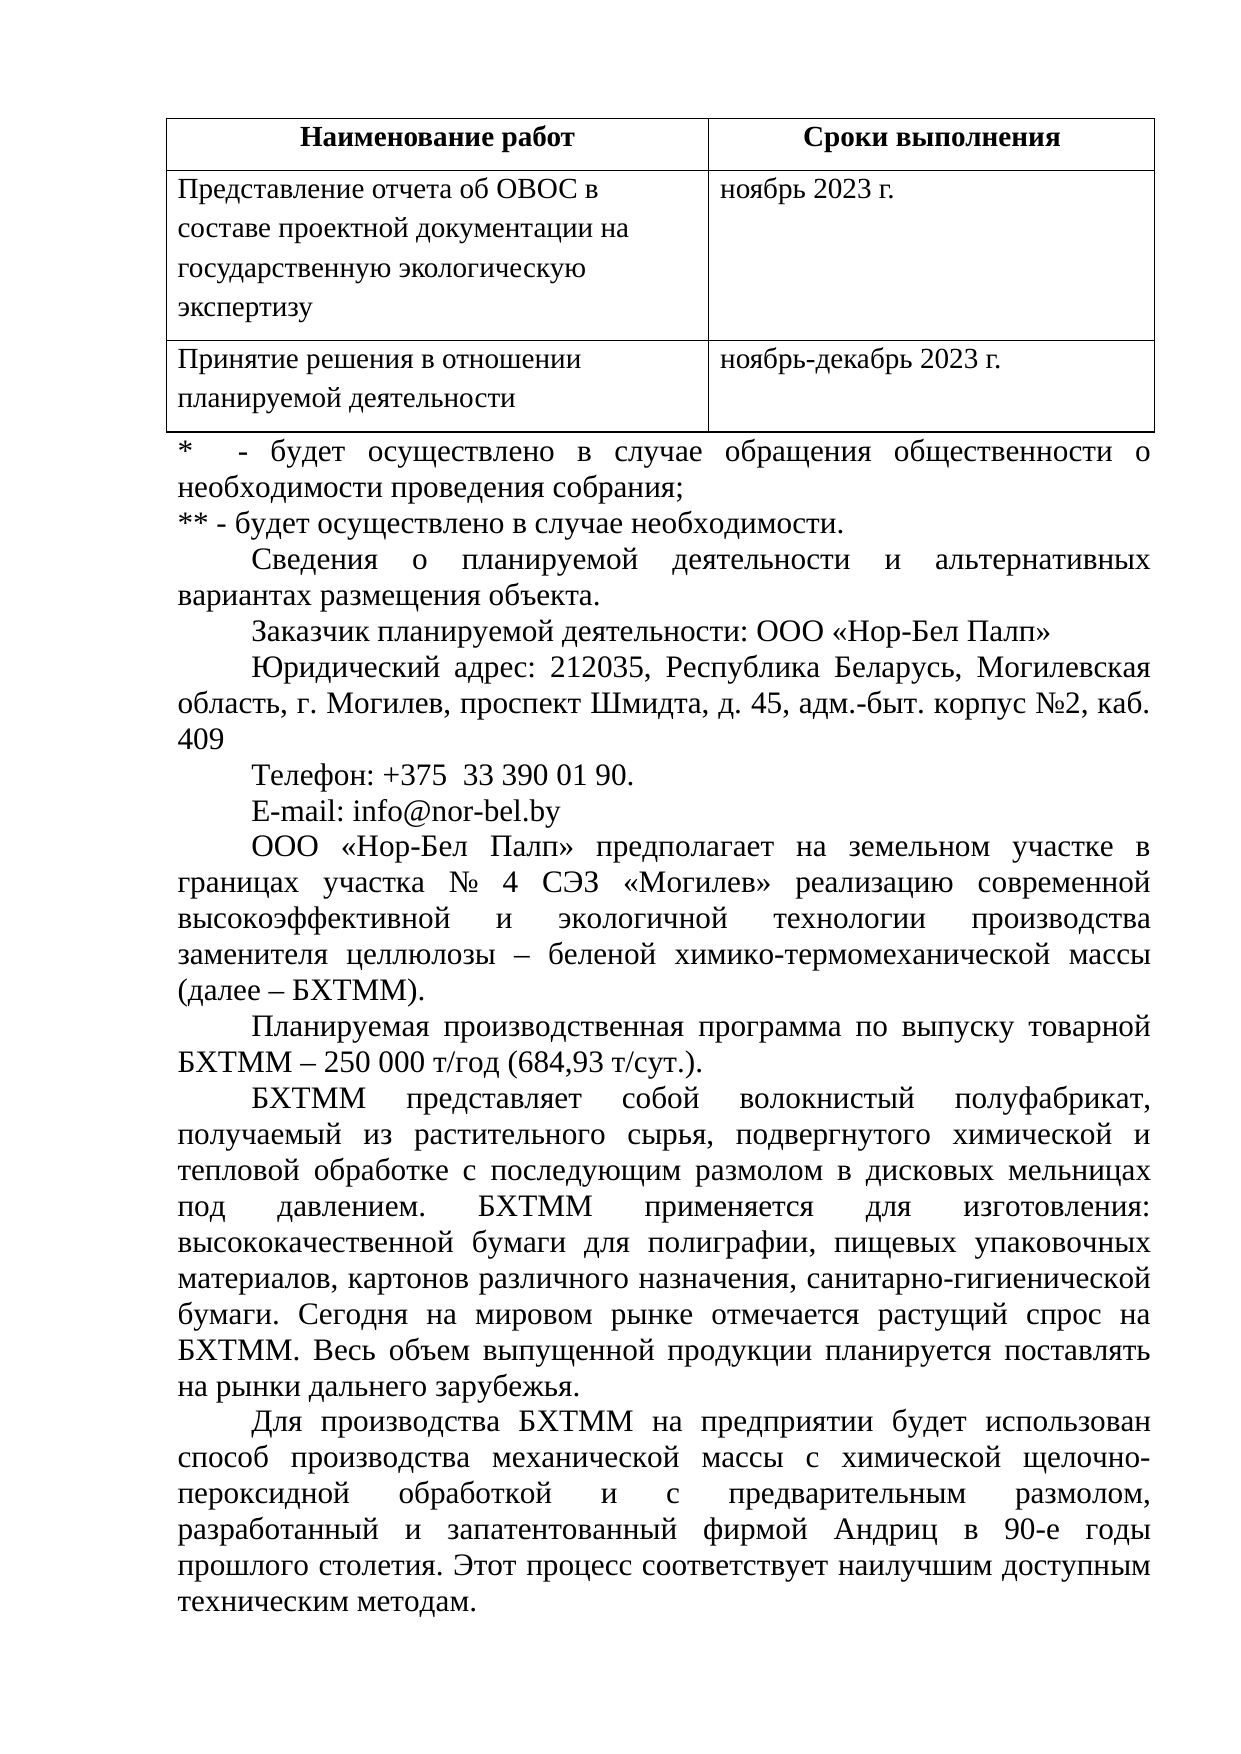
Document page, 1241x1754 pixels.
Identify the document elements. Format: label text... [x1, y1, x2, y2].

text E-mail: info@nor-bel.by [177, 792, 1152, 828]
text Планируемая производственная программа по выпуску товарной БХТММ – 250 000 т/год (684,93 т/сут.). [177, 1007, 1152, 1079]
table_header Сроки выполнения [709, 119, 1154, 170]
table_cell ноябрь-декабрь 2023 г. [709, 341, 1154, 431]
text ** - будет осуществлено в случае необходимости. [177, 504, 1152, 540]
text Заказчик планируемой деятельности: ООО «Нор-Бел Палп» [177, 612, 1152, 648]
text Сведения о планируемой деятельности и альтернативных вариантах размещения объекта. [177, 540, 1152, 612]
table_cell Принятие решения в отношении планируемой деятельности [167, 341, 708, 431]
table_header Наименование работ [167, 119, 708, 170]
table_cell Представление отчета об ОВОС в составе проектной документации на государственную экологическую экспертизу [167, 171, 708, 340]
text Телефон: +375 33 390 01 90. [177, 756, 1152, 792]
text БХТММ представляет собой волокнистый полуфабрикат, получаемый из растительного сырья, подвергнутого химической и тепловой обработке с последующим размолом в дисковых мельницах под давлением. БХТММ применяется для изготовления: высококачественной бумаги для полиграфии, пищевых упаковочных материалов, картонов различного назначения, санитарно-гигиенической бумаги. Сегодня на мировом рынке отмечается растущий спрос на БХТММ. Весь объем выпущенной продукции планируется поставлять на рынки дальнего зарубежья. [177, 1079, 1152, 1403]
table_cell ноябрь 2023 г. [709, 171, 1154, 340]
text ООО «Нор-Бел Палп» предполагает на земельном участке в границах участка № 4 СЭЗ «Могилев» реализацию современной высокоэффективной и экологичной технологии производства заменителя целлюлозы – беленой химико-термомеханической массы (далее – БХТММ). [177, 828, 1152, 1007]
text * - будет осуществлено в случае обращения общественности о необходимости проведения собрания; [177, 433, 1152, 504]
text Юридический адрес: 212035, Республика Беларусь, Могилевская область, г. Могилев, проспект Шмидта, д. 45, адм.-быт. корпус №2, каб. 409 [177, 648, 1152, 756]
text Для производства БХТММ на предприятии будет использован способ производства механической массы с химической щелочно-пероксидной обработкой и с предварительным размолом, разработанный и запатентованный фирмой Андриц в 90-е годы прошлого столетия. Этот процесс соответствует наилучшим доступным техническим методам. [177, 1403, 1152, 1618]
